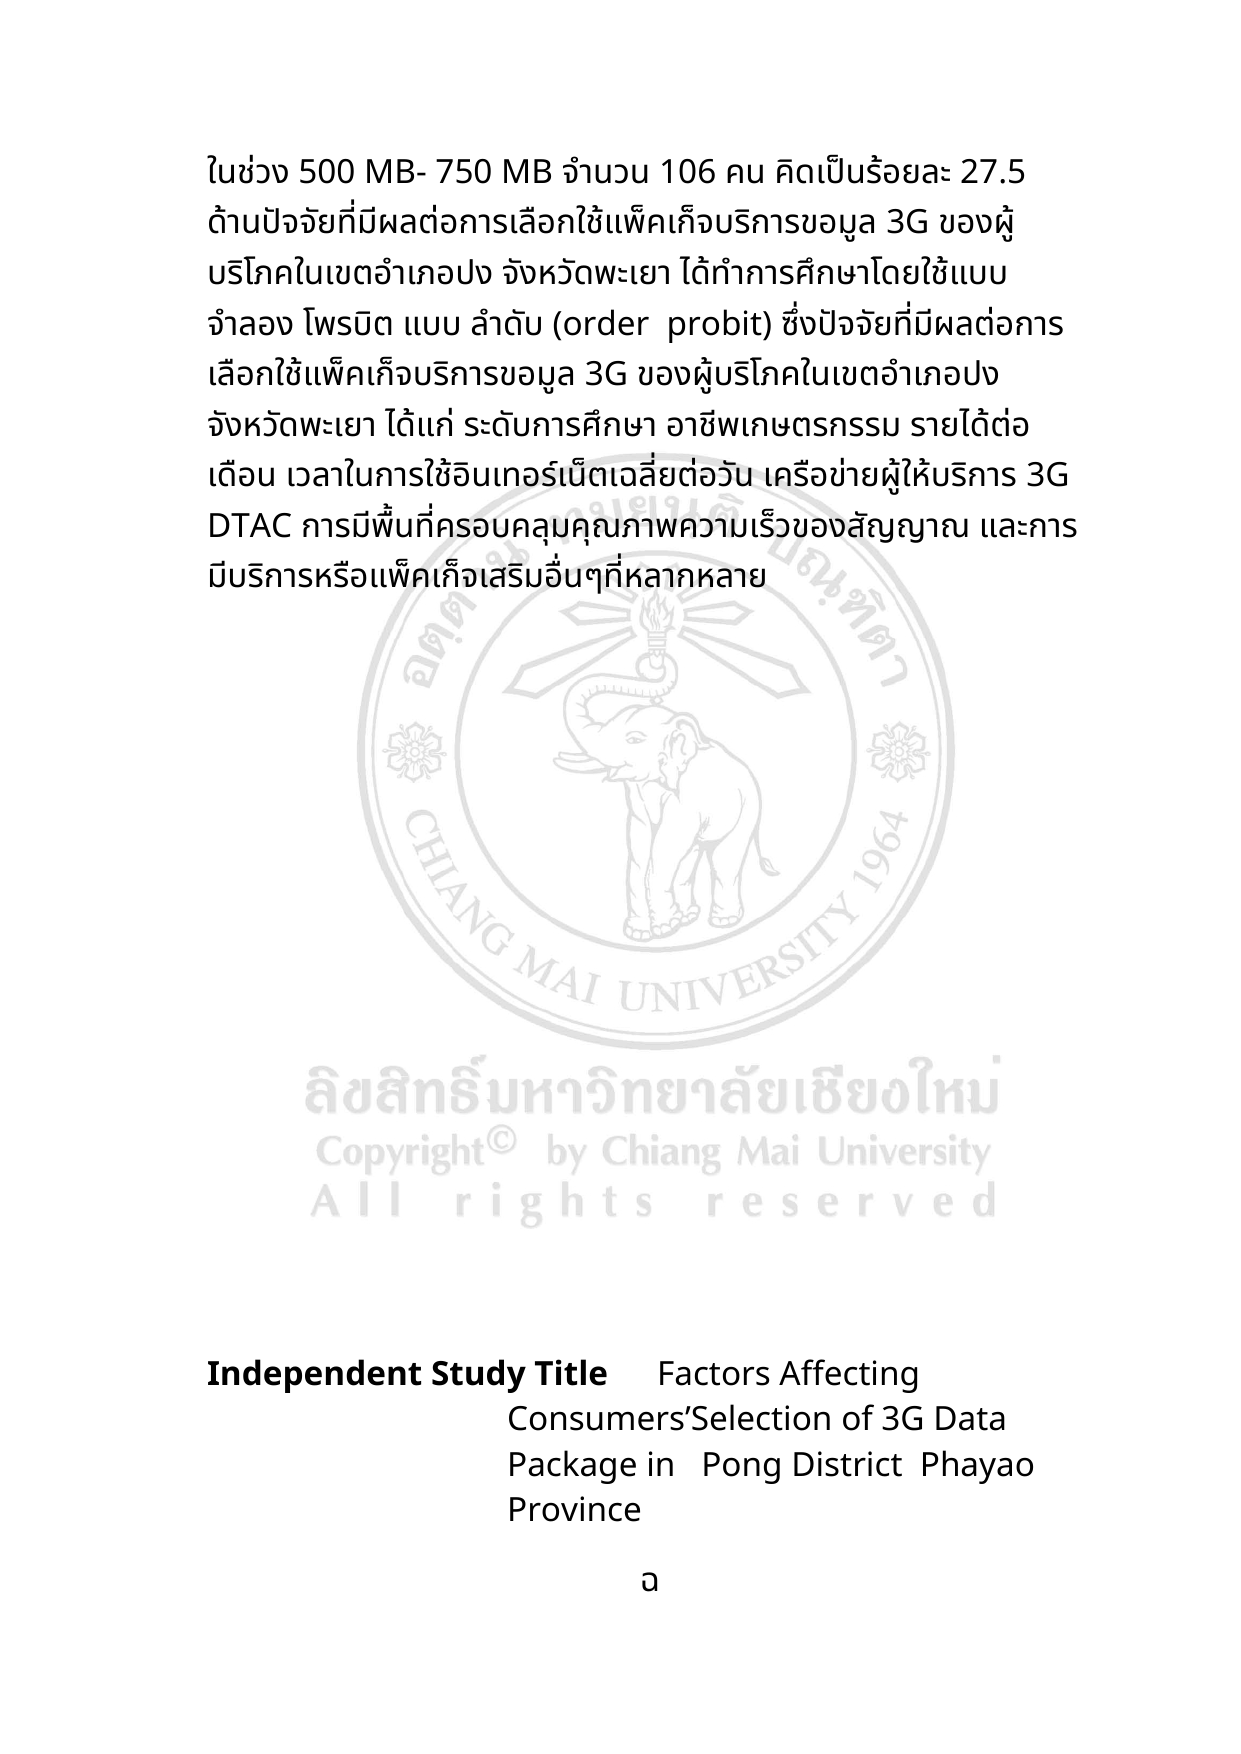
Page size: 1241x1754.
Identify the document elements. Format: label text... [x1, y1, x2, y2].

text Independent Study Title Factors Affecting Consumers’Selection of 3G Data Package in Pong District Phayao ProvincePerforma [207, 1349, 1092, 1531]
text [207, 148, 1092, 603]
picture [206, 221, 1093, 1474]
